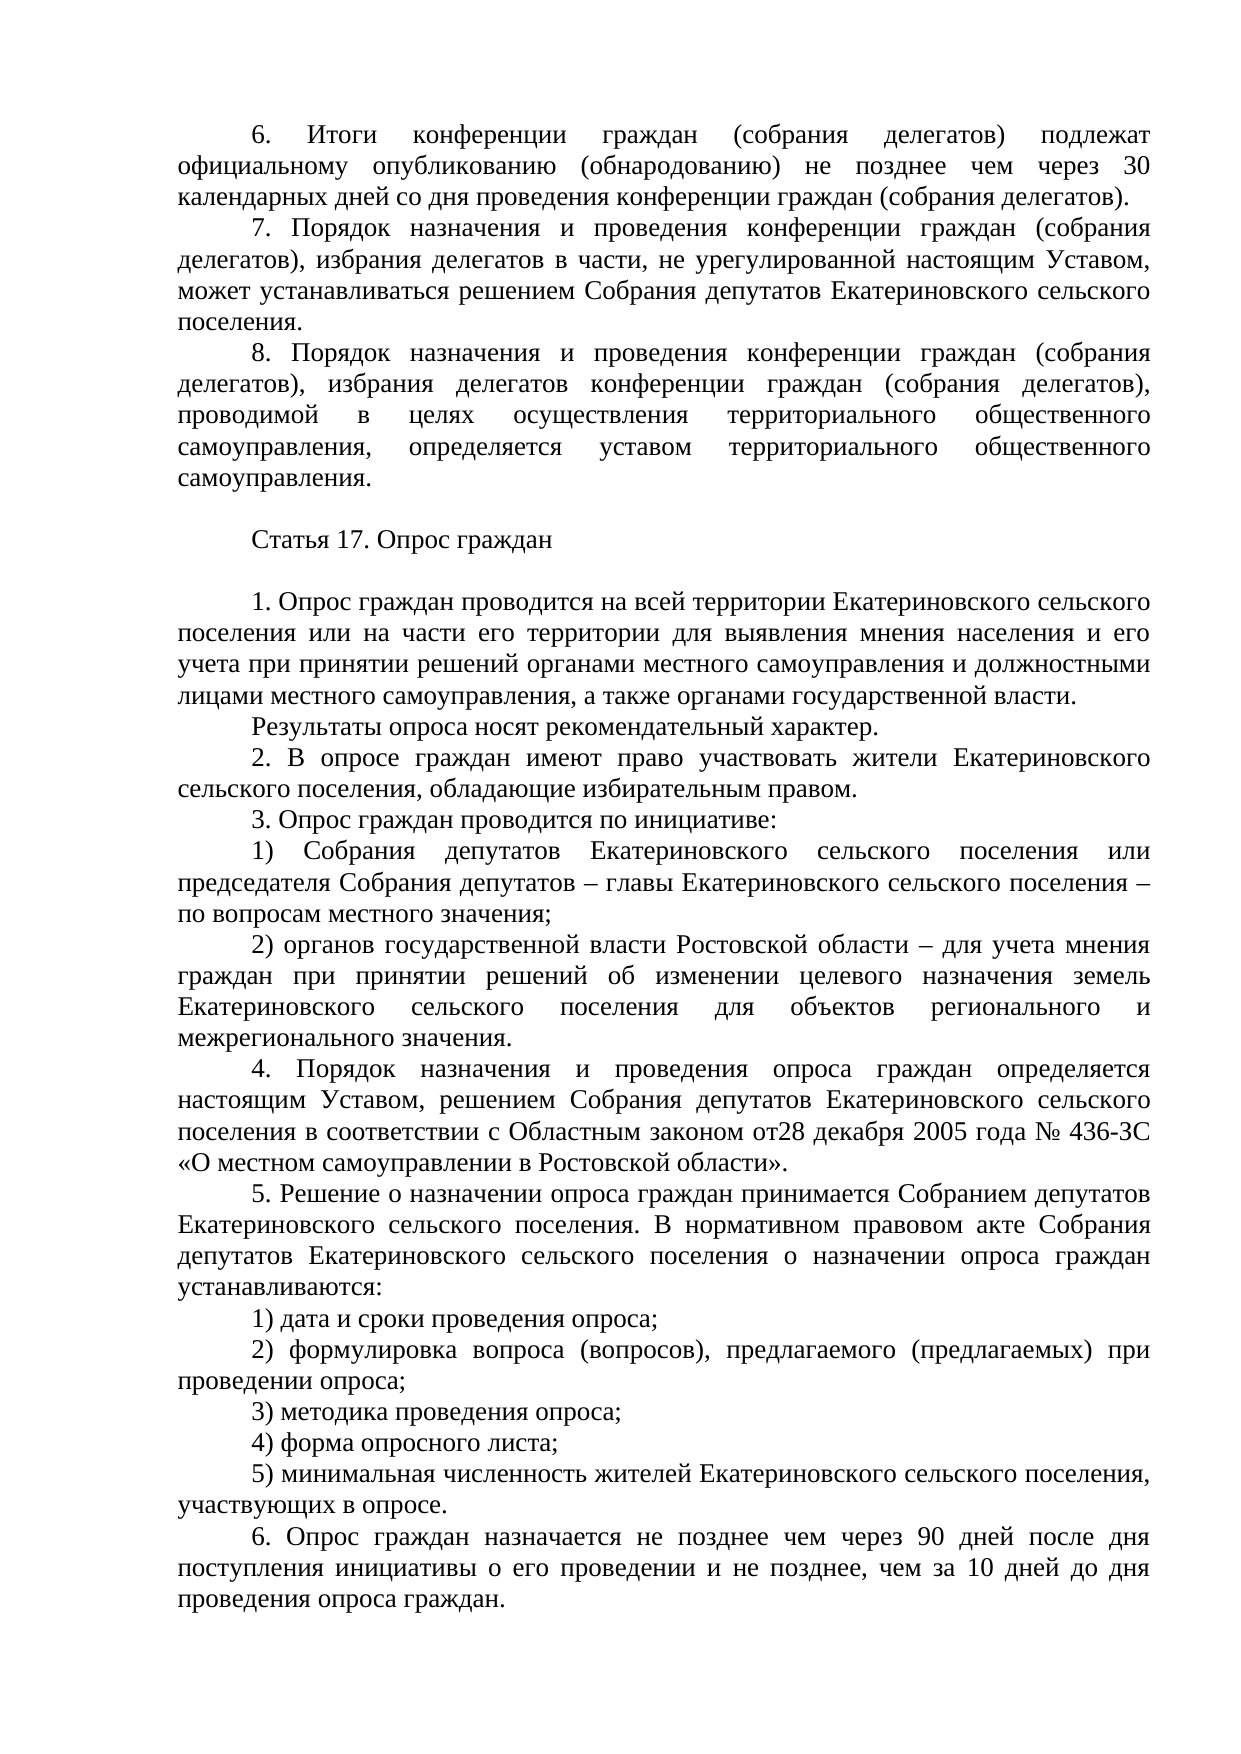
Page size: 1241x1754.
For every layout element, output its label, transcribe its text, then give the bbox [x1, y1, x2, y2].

text 2) органов государственной власти Ростовской области – для учета мнения граждан при принятии решений об изменении целевого назначения земель Екатериновского сельского поселения для объектов регионального и межрегионального значения. [177, 928, 1152, 1052]
text 3. Опрос граждан проводится по инициативе: [177, 803, 1152, 834]
text Статья 17. Опрос граждан [177, 523, 1152, 554]
text 4) форма опросного листа; [177, 1426, 1152, 1457]
text 8. Порядок назначения и проведения конференции граждан (собрания делегатов), избрания делегатов конференции граждан (собрания делегатов), проводимой в целях осуществления территориального общественного самоуправления, определяется уставом территориального общественного самоуправления. [177, 336, 1152, 492]
text 2) формулировка вопроса (вопросов), предлагаемого (предлагаемых) при проведении опроса; [177, 1333, 1152, 1395]
text 5) минимальная численность жителей Екатериновского сельского поселения, участвующих в опросе. [177, 1457, 1152, 1520]
text 1) Собрания депутатов Екатериновского сельского поселения или председателя Собрания депутатов – главы Екатериновского сельского поселения – по вопросам местного значения; [177, 834, 1152, 928]
text 3) методика проведения опроса; [177, 1395, 1152, 1426]
text 6. Итоги конференции граждан (собрания делегатов) подлежат официальному опубликованию (обнародованию) не позднее чем через 30 календарных дней со дня проведения конференции граждан (собрания делегатов). [177, 118, 1152, 212]
text 1. Опрос граждан проводится на всей территории Екатериновского сельского поселения или на части его территории для выявления мнения населения и его учета при принятии решений органами местного самоуправления и должностными лицами местного самоуправления, а также органами государственной власти. [177, 585, 1152, 710]
text 5. Решение о назначении опроса граждан принимается Собранием депутатов Екатериновского сельского поселения. В нормативном правовом акте Собрания депутатов Екатериновского сельского поселения о назначении опроса граждан устанавливаются: [177, 1177, 1152, 1302]
text Результаты опроса носят рекомендательный характер. [177, 710, 1152, 741]
text 7. Порядок назначения и проведения конференции граждан (собрания делегатов), избрания делегатов в части, не урегулированной настоящим Уставом, может устанавливаться решением Собрания депутатов Екатериновского сельского поселения. [177, 212, 1152, 336]
text 1) дата и сроки проведения опроса; [177, 1302, 1152, 1333]
text 4. Порядок назначения и проведения опроса граждан определяется настоящим Уставом, решением Собрания депутатов Екатериновского сельского поселения в соответствии с Областным законом от28 декабря 2005 года № 436-ЗС «О местном самоуправлении в Ростовской области». [177, 1052, 1152, 1177]
text 6. Опрос граждан назначается не позднее чем через 90 дней после дня поступления инициативы о его проведении и не позднее, чем за 10 дней до дня проведения опроса граждан. [177, 1520, 1152, 1613]
text 2. В опросе граждан имеют право участвовать жители Екатериновского сельского поселения, обладающие избирательным правом. [177, 741, 1152, 803]
